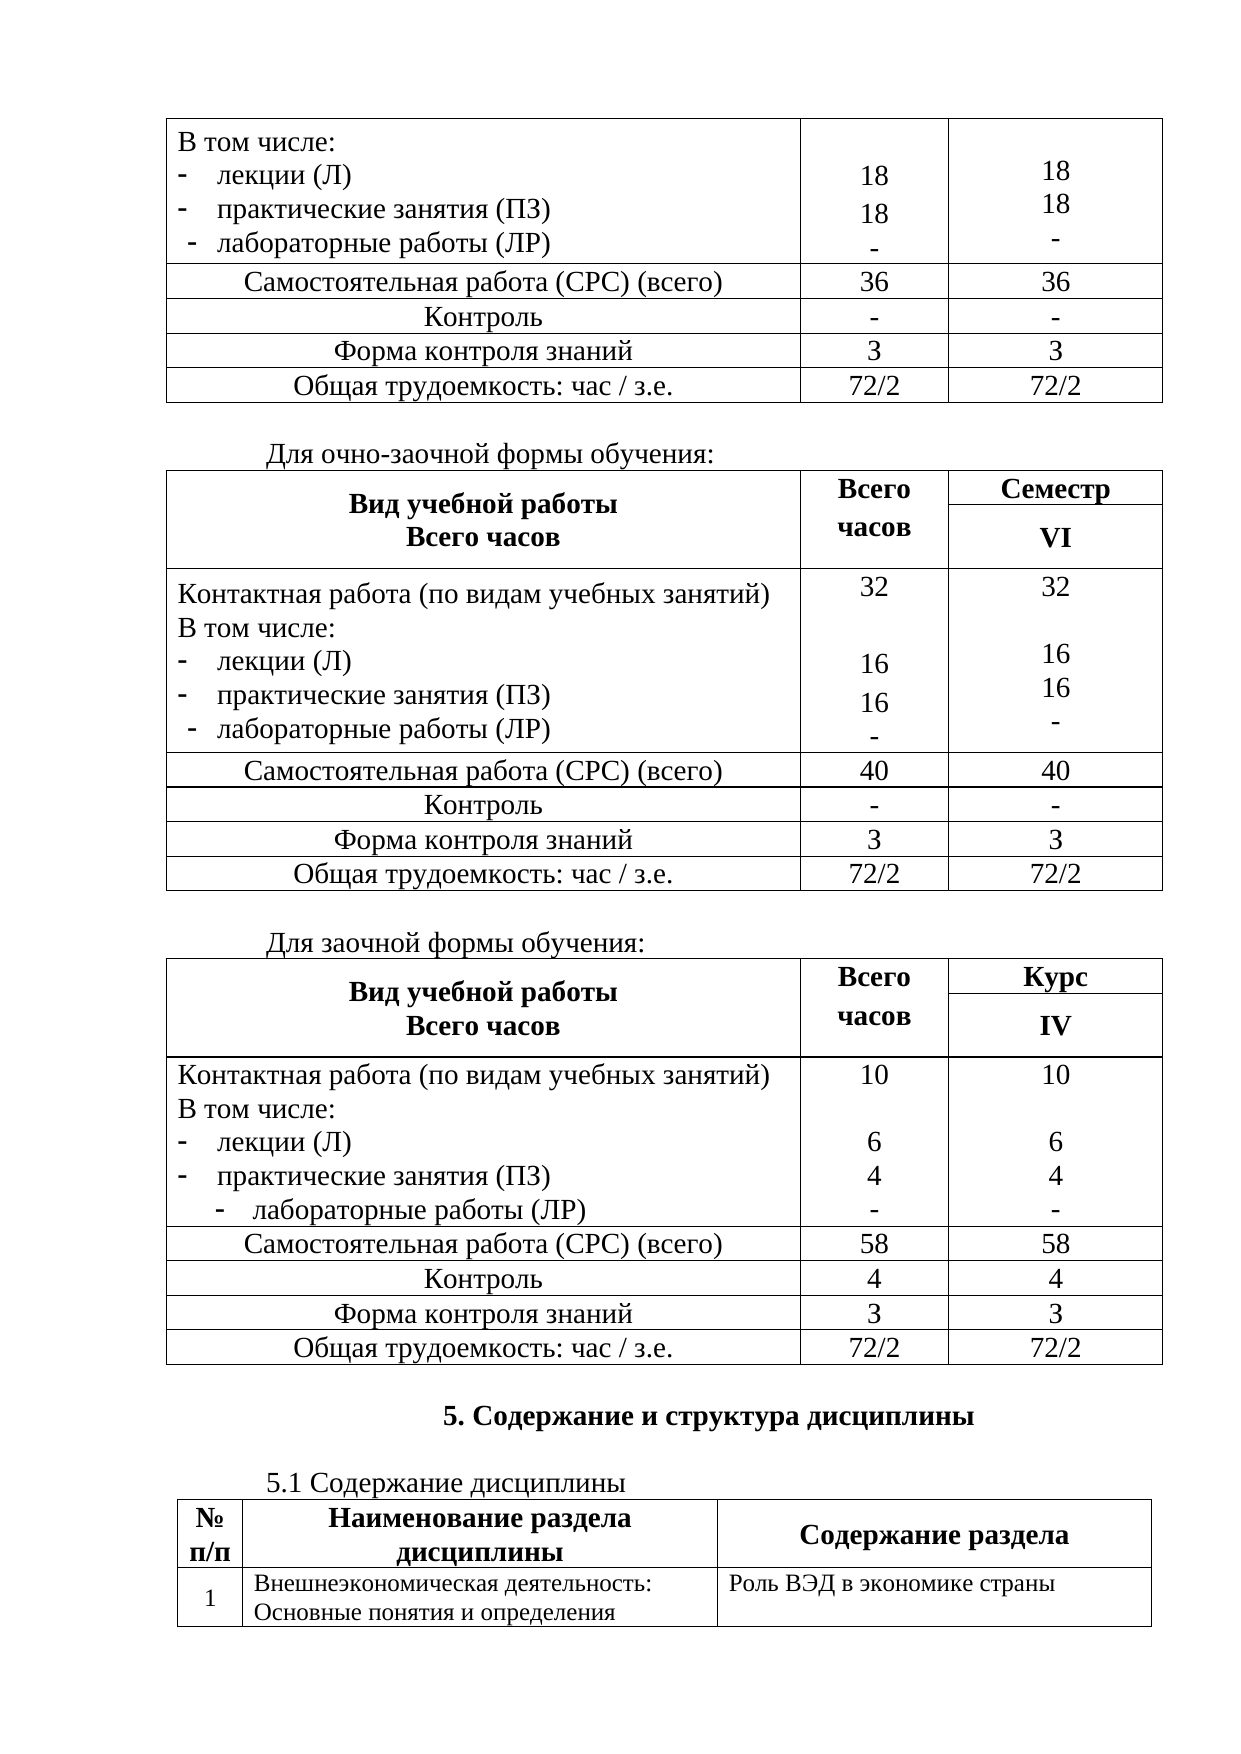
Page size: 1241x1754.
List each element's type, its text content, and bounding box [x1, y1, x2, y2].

table_header Курс [949, 959, 1162, 993]
table_header Всего часов [801, 959, 948, 1056]
table_cell 32 16 16 - [801, 569, 948, 752]
table_cell Общая трудоемкость: час / з.е. [167, 368, 800, 402]
table_cell VI [949, 505, 1162, 568]
table_cell Контактная работа (по видам учебных занятий) В том числе: лекции (Л) практические занятия (ПЗ) лабораторные работы (ЛР) [167, 1058, 800, 1226]
table_cell 4 [949, 1261, 1162, 1295]
table_cell - [949, 299, 1162, 332]
table_cell Контроль [167, 788, 800, 821]
table_cell Самостоятельная работа (СРС) (всего) [167, 1227, 800, 1260]
table_cell Контроль [167, 1261, 800, 1295]
table_cell З [801, 822, 948, 856]
table_cell Общая трудоемкость: час / з.е. [167, 857, 800, 890]
table_cell 72/2 [801, 1330, 948, 1364]
text Для заочной формы обучения: [177, 925, 1152, 958]
table_cell Общая трудоемкость: час / з.е. [167, 1330, 800, 1364]
table_cell Контроль [167, 299, 800, 332]
table_cell 58 [949, 1227, 1162, 1260]
table_cell Контактная работа (по видам учебных занятий) В том числе: лекции (Л) практические занятия (ПЗ) лабораторные работы (ЛР) [167, 569, 800, 752]
table_cell 58 [801, 1227, 948, 1260]
table_cell 72/2 [801, 857, 948, 890]
table_cell 72/2 [949, 368, 1162, 402]
table_cell 36 18 18 - [801, 119, 948, 263]
table_cell Форма контроля знаний [167, 822, 800, 856]
table_cell Форма контроля знаний [167, 1296, 800, 1329]
table_cell З [949, 1296, 1162, 1329]
table_cell 72/2 [949, 857, 1162, 890]
table_header Семестр [949, 471, 1162, 504]
table_cell Форма контроля знаний [167, 334, 800, 367]
text 5. Содержание и структура дисциплины [177, 1398, 1152, 1432]
table_cell 36 [949, 264, 1162, 298]
text Для очно-заочной формы обучения: [177, 436, 1152, 470]
table_cell 36 18 18 - [949, 119, 1162, 263]
table_cell IV [949, 994, 1162, 1056]
table_cell - [801, 299, 948, 332]
table_cell Внешнеэкономическая деятельность: Основные понятия и определения [243, 1568, 717, 1626]
table_cell 72/2 [949, 1330, 1162, 1364]
table_header № п/п [178, 1500, 242, 1567]
table_cell Самостоятельная работа (СРС) (всего) [167, 753, 800, 786]
table_cell 1 [178, 1568, 242, 1626]
table_header Содержание раздела [718, 1500, 1151, 1567]
table_header Вид учебной работы Всего часов [167, 471, 800, 568]
table_cell 72/2 [801, 368, 948, 402]
table_header Вид учебной работы Всего часов [167, 959, 800, 1056]
table_cell З [801, 334, 948, 367]
table_header Наименование раздела дисциплины [243, 1500, 717, 1567]
table_cell 10 6 4 - [801, 1058, 948, 1226]
table_cell 10 6 4 - [949, 1058, 1162, 1226]
table_cell З [949, 822, 1162, 856]
table_cell 32 16 16 - [949, 569, 1162, 752]
table_cell 40 [801, 753, 948, 786]
table_cell 36 [801, 264, 948, 298]
text 5.1 Содержание дисциплины [177, 1466, 1152, 1499]
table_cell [167, 119, 800, 263]
table_cell Роль ВЭД в экономике страны [718, 1568, 1151, 1626]
table_cell - [949, 788, 1162, 821]
table_cell З [801, 1296, 948, 1329]
table_cell 40 [949, 753, 1162, 786]
table_cell З [949, 334, 1162, 367]
table_header Всего часов [801, 471, 948, 568]
table_cell - [801, 788, 948, 821]
table_cell 4 [801, 1261, 948, 1295]
table_cell Самостоятельная работа (СРС) (всего) [167, 264, 800, 298]
